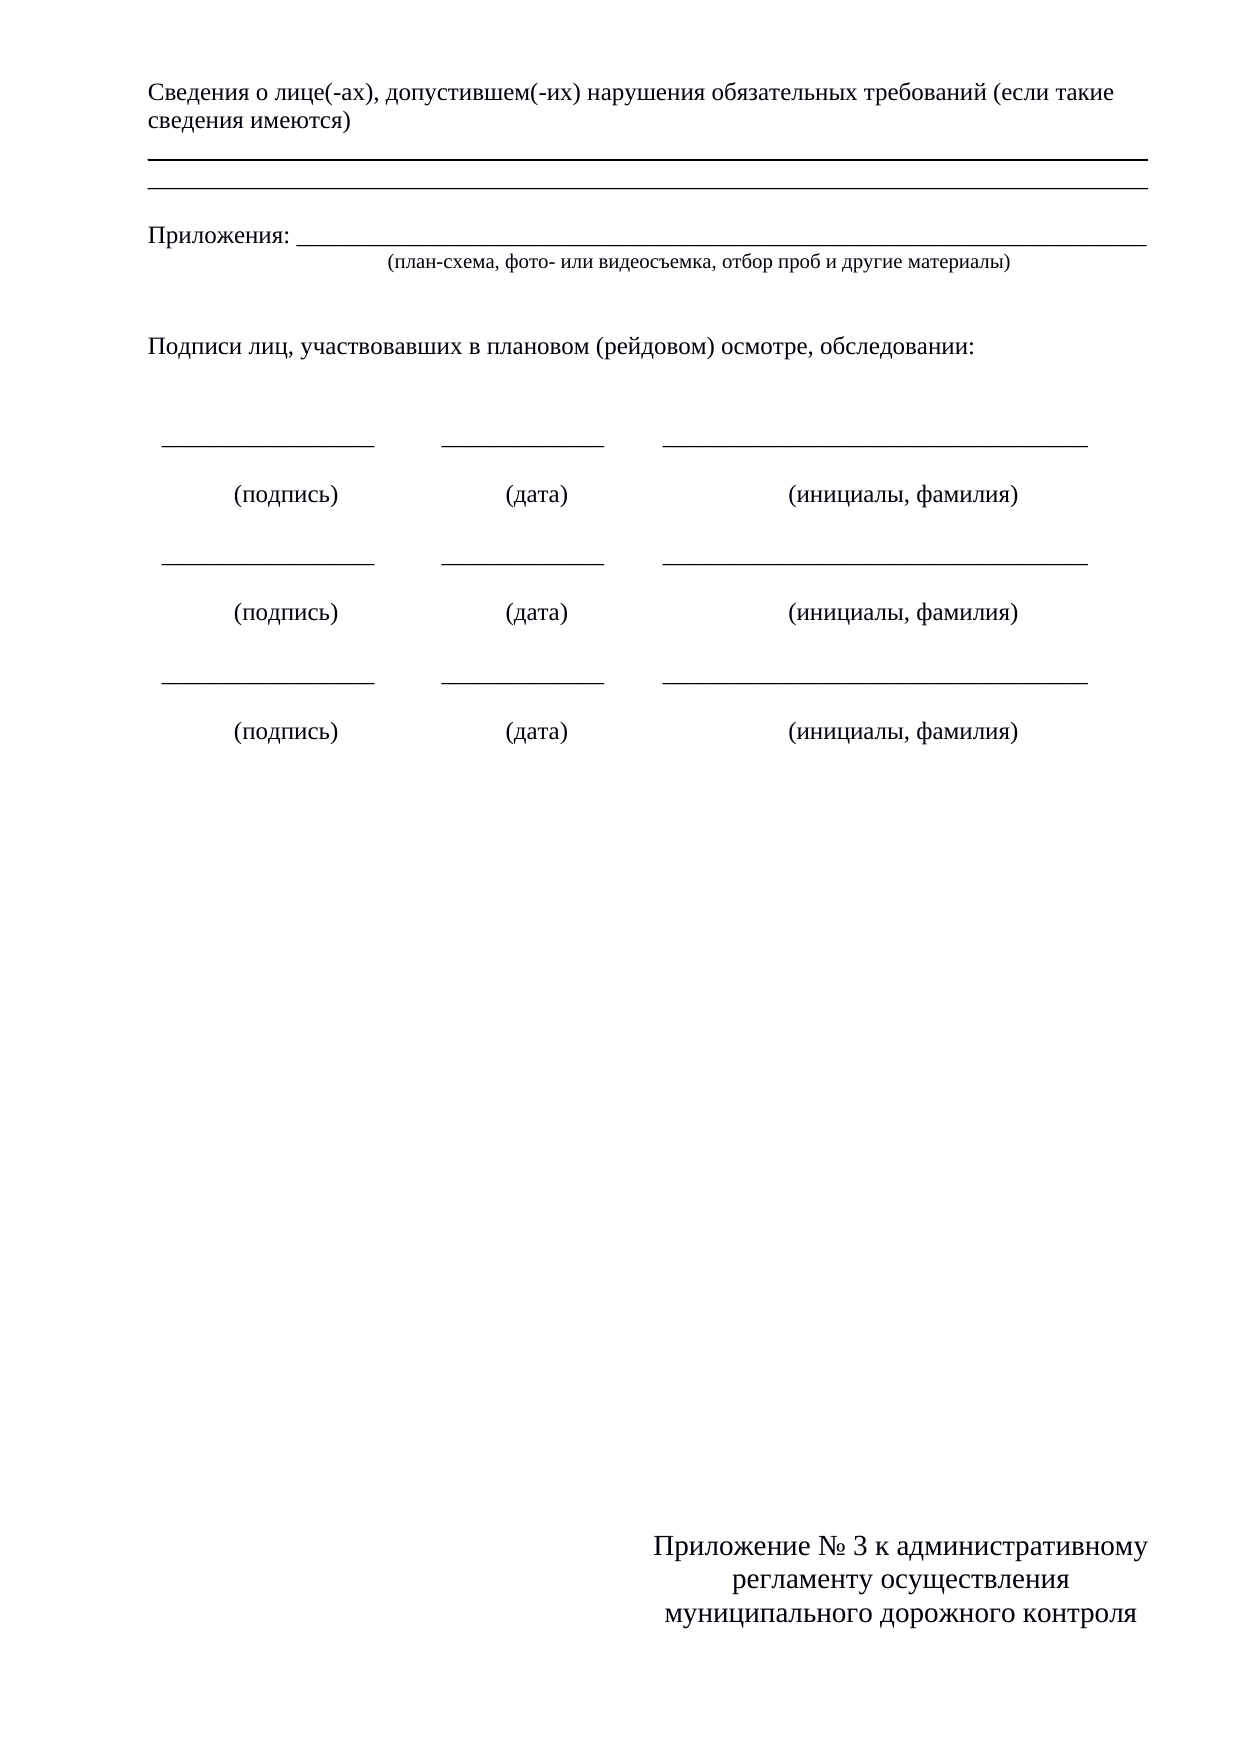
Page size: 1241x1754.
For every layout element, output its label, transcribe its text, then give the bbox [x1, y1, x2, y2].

table_cell _____________ (дата) [426, 628, 647, 746]
table_cell _____________ (дата) [426, 509, 647, 628]
text Приложение № 3 к административному регламенту осуществления муниципального дорожного контроля [650, 1528, 1152, 1629]
table_cell __________________________________ (инициалы, фамилия) [647, 509, 1159, 628]
table_cell _____________ (дата) [426, 391, 647, 509]
text Сведения о лице(-ах), допустившем(-их) нарушения обязательных требований (если такие сведения имеются) ________________________________________________________________________________ ________________________________________________________________________________ Приложения: ____________________________________________________________________ [148, 77, 1152, 249]
table_cell _________________ (подпись) [146, 509, 426, 628]
table_cell _________________ (подпись) [146, 391, 426, 509]
text Подписи лиц, участвовавших в плановом (рейдовом) осмотре, обследовании: [148, 302, 1152, 360]
table_cell _________________ (подпись) [146, 628, 426, 746]
table_cell __________________________________ (инициалы, фамилия) [647, 391, 1159, 509]
text (план-схема, фото- или видеосъемка, отбор проб и другие материалы) [148, 249, 1152, 273]
table_cell __________________________________ (инициалы, фамилия) [647, 628, 1159, 746]
